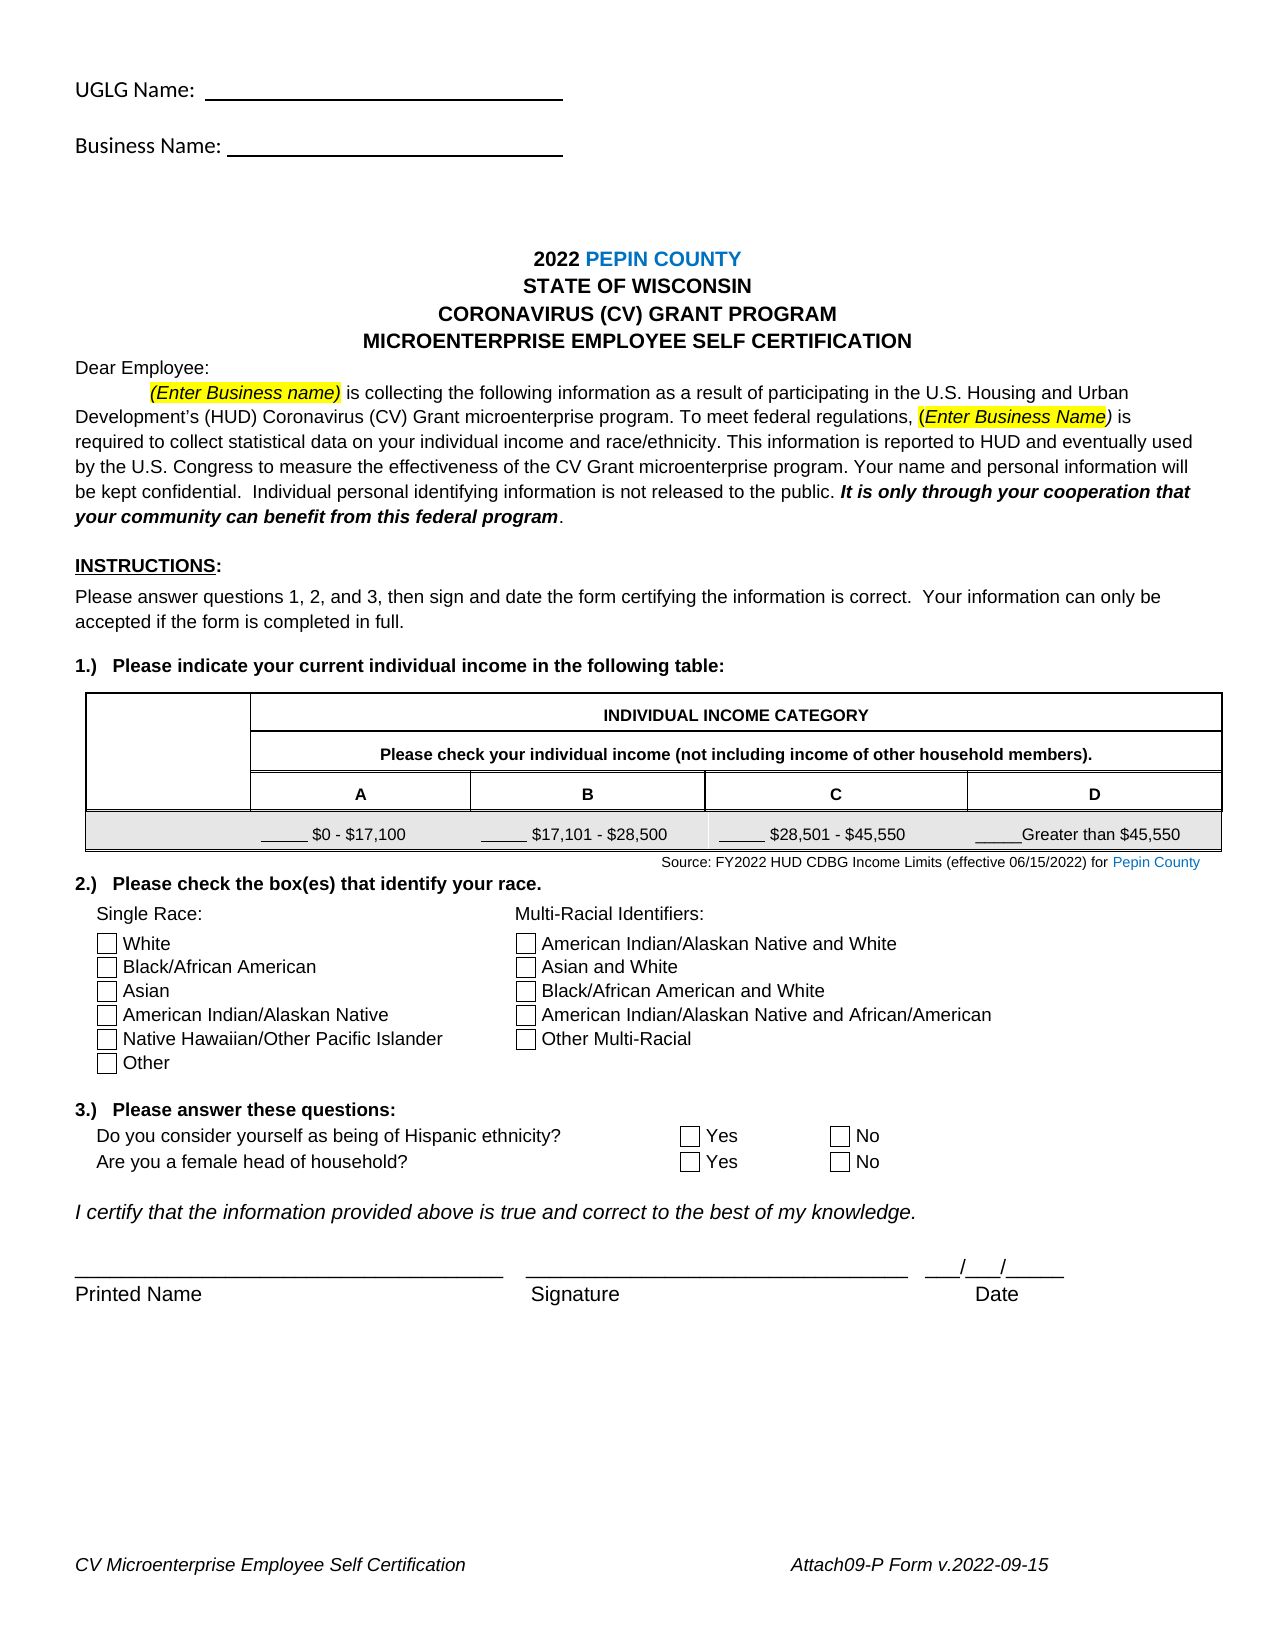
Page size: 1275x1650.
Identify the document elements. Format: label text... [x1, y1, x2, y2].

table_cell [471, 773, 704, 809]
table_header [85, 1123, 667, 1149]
text Dear Employee: [75, 357, 1200, 378]
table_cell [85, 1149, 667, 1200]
list Please answer these questions: [75, 1098, 1200, 1120]
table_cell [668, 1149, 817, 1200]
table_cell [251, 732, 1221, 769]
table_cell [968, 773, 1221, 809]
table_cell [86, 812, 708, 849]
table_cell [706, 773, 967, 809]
subtitle 2022 Pepin County [75, 247, 1200, 271]
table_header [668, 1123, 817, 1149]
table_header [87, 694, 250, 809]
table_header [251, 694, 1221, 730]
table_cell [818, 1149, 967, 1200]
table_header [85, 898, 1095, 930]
text Please answer questions 1, 2, and 3, then sign and date the form certifying the information is correct. Your information can only be accepted if the form is completed in full. [75, 586, 1200, 633]
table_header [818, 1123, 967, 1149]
text STATE OF WISCONSIN [75, 274, 1200, 298]
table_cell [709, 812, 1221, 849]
text I certify that the information provided above is true and correct to the best of my knowledge. [75, 1200, 1200, 1224]
text MICROENTERPRISE EMPLOYEE SELF CERTIFICATION [75, 329, 1200, 353]
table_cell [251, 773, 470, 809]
list Please indicate your current individual income in the following table: [75, 655, 1200, 676]
text Source: FY2022 HUD CDBG Income Limits (effective 06/15/2022) for Pepin County [75, 854, 1200, 871]
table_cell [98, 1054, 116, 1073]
list Please check the box(es) that identify your race. [75, 873, 1200, 895]
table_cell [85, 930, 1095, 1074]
text INSTRUCTIONS: [75, 555, 1200, 577]
text is collecting the following information as a result of participating in the U.S. Housing and Urban Development’s (HUD) Coronavirus (CV) Grant microenterprise program. To meet federal regulations, is required to collect statistical data on your individual income and race/ethnicity. This information is reported to HUD and eventually used by the U.S. Congress to measure the effectiveness of the CV Grant microenterprise program. Your name and personal information will be kept confidential. Individual personal identifying information is not released to the public. It is only through your cooperation that your community can benefit from this federal program. [75, 382, 1200, 527]
text CORONAVIRUS (CV) GRANT PROGRAM [75, 302, 1200, 326]
text _____________________________________ _________________________________ ___/___/_____ [75, 1255, 1200, 1279]
text Printed Name Signature Date [75, 1282, 1200, 1306]
